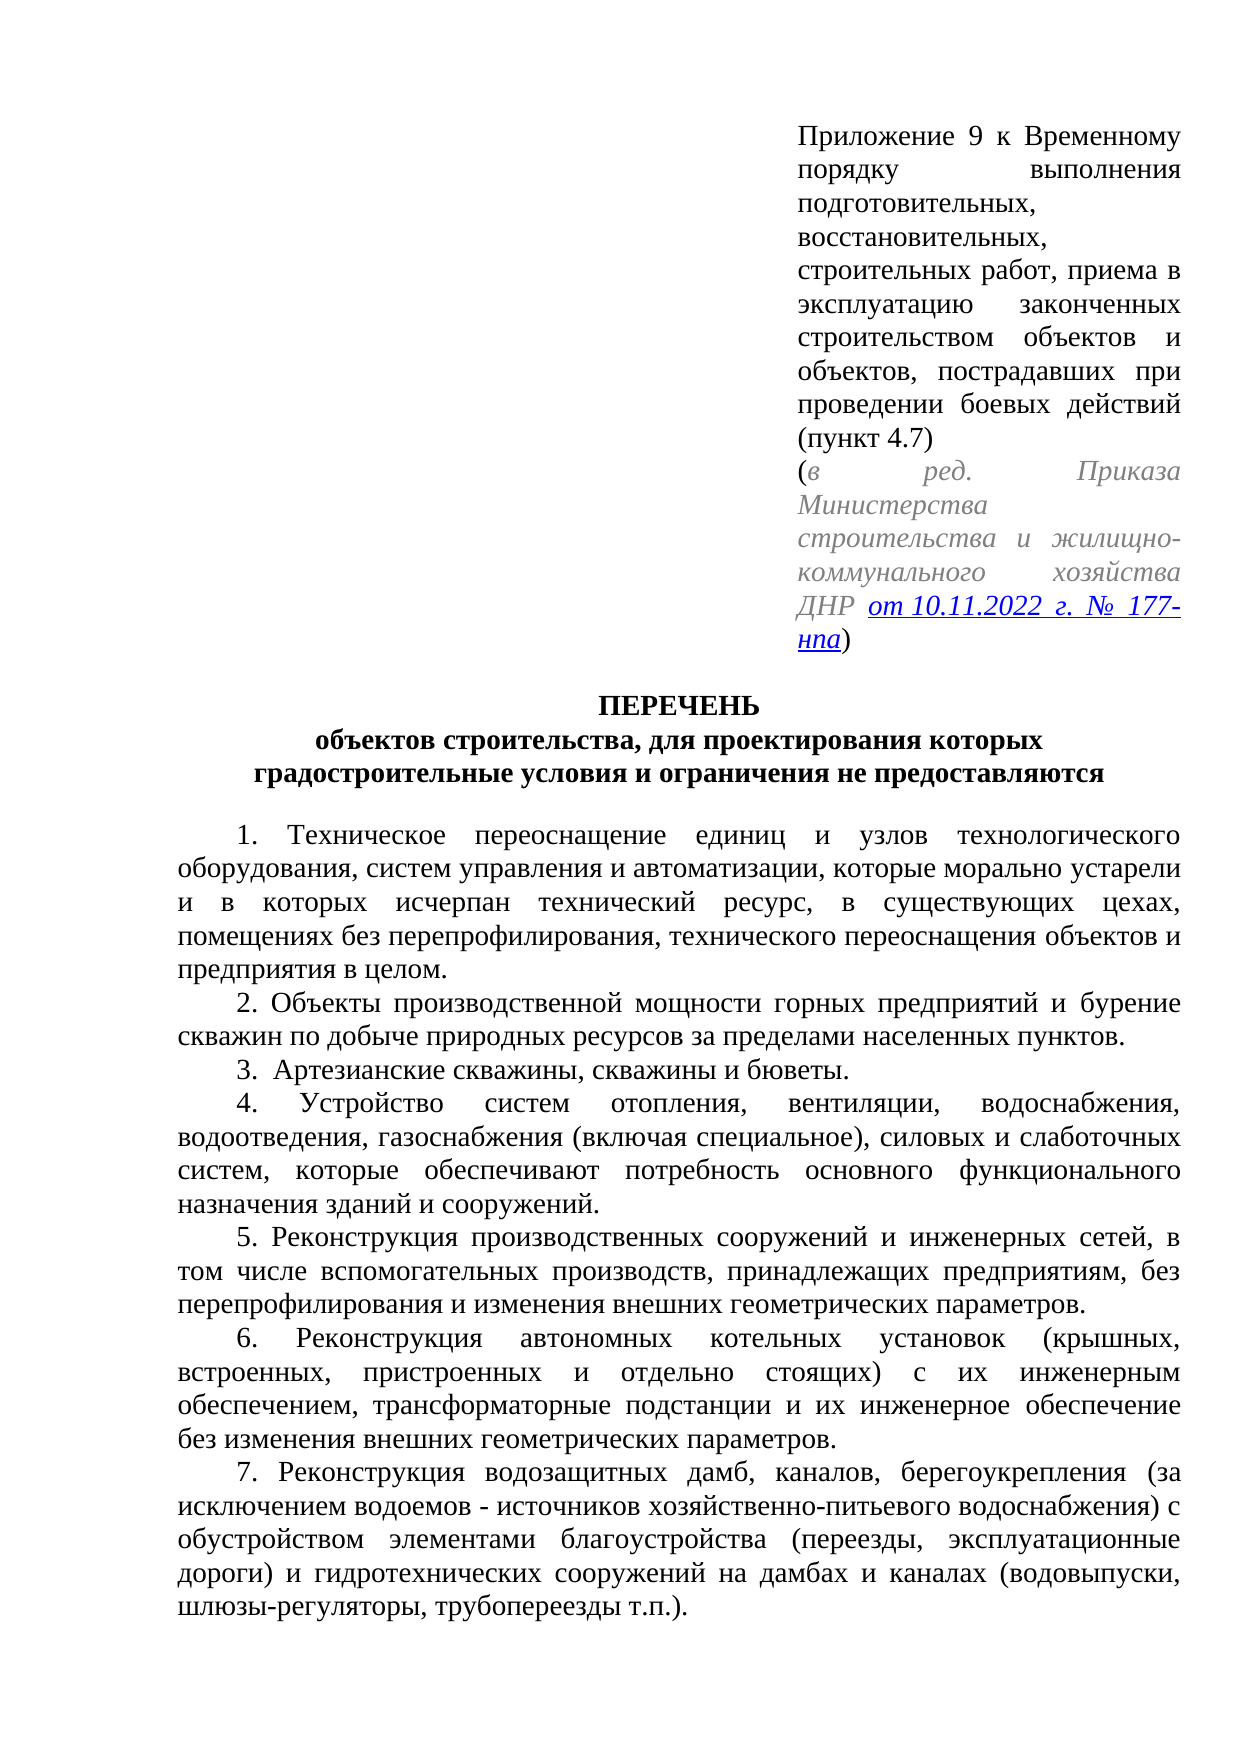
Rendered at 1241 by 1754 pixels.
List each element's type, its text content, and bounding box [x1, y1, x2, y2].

text градостроительные условия и ограничения не предоставляются [177, 755, 1181, 817]
text 1. Техническое переоснащение единиц и узлов технологического оборудования, систем управления и автоматизации, которые морально устарели и в которых исчерпан технический ресурс, в существующих цехах, помещениях без перепрофилирования, технического переоснащения объектов и предприятия в целом. [177, 817, 1181, 985]
text 3. Артезианские скважины, скважины и бюветы. [177, 1052, 1181, 1085]
text объектов строительства, для проектирования которых [177, 722, 1181, 755]
text Приложение 9 к Временному порядку выполнения подготовительных, восстановительных, строительных работ, приема в эксплуатацию законченных строительством объектов и объектов, пострадавших при проведении боевых действий (пункт 4.7) [797, 118, 1181, 453]
text 4. Устройство систем отопления, вентиляции, водоснабжения, водоотведения, газоснабжения (включая специальное), силовых и слаботочных систем, которые обеспечивают потребность основного функционального назначения зданий и сооружений. [177, 1085, 1181, 1219]
text 5. Реконструкция производственных сооружений и инженерных сетей, в том числе вспомогательных производств, принадлежащих предприятиям, без перепрофилирования и изменения внешних геометрических параметров. [177, 1219, 1181, 1320]
text (в ред. Приказа Министерства строительства и жилищно-коммунального хозяйства ДНР от 10.11.2022 г. № 177-нпа) [797, 453, 1181, 655]
text 2. Объекты производственной мощности горных предприятий и бурение скважин по добыче природных ресурсов за пределами населенных пунктов. [177, 985, 1181, 1052]
text 7. Реконструкция водозащитных дамб, каналов, берегоукрепления (за исключением водоемов - источников хозяйственно-питьевого водоснабжения) с обустройством элементами благоустройства (переезды, эксплуатационные дороги) и гидротехнических сооружений на дамбах и каналах (водовыпуски, шлюзы-регуляторы, трубопереезды т.п.). [177, 1454, 1181, 1622]
text 6. Реконструкция автономных котельных установок (крышных, встроенных, пристроенных и отдельно стоящих) с их инженерным обеспечением, трансформаторные подстанции и их инженерное обеспечение без изменения внешних геометрических параметров. [177, 1320, 1181, 1454]
text ПЕРЕЧЕНЬ [177, 688, 1181, 722]
